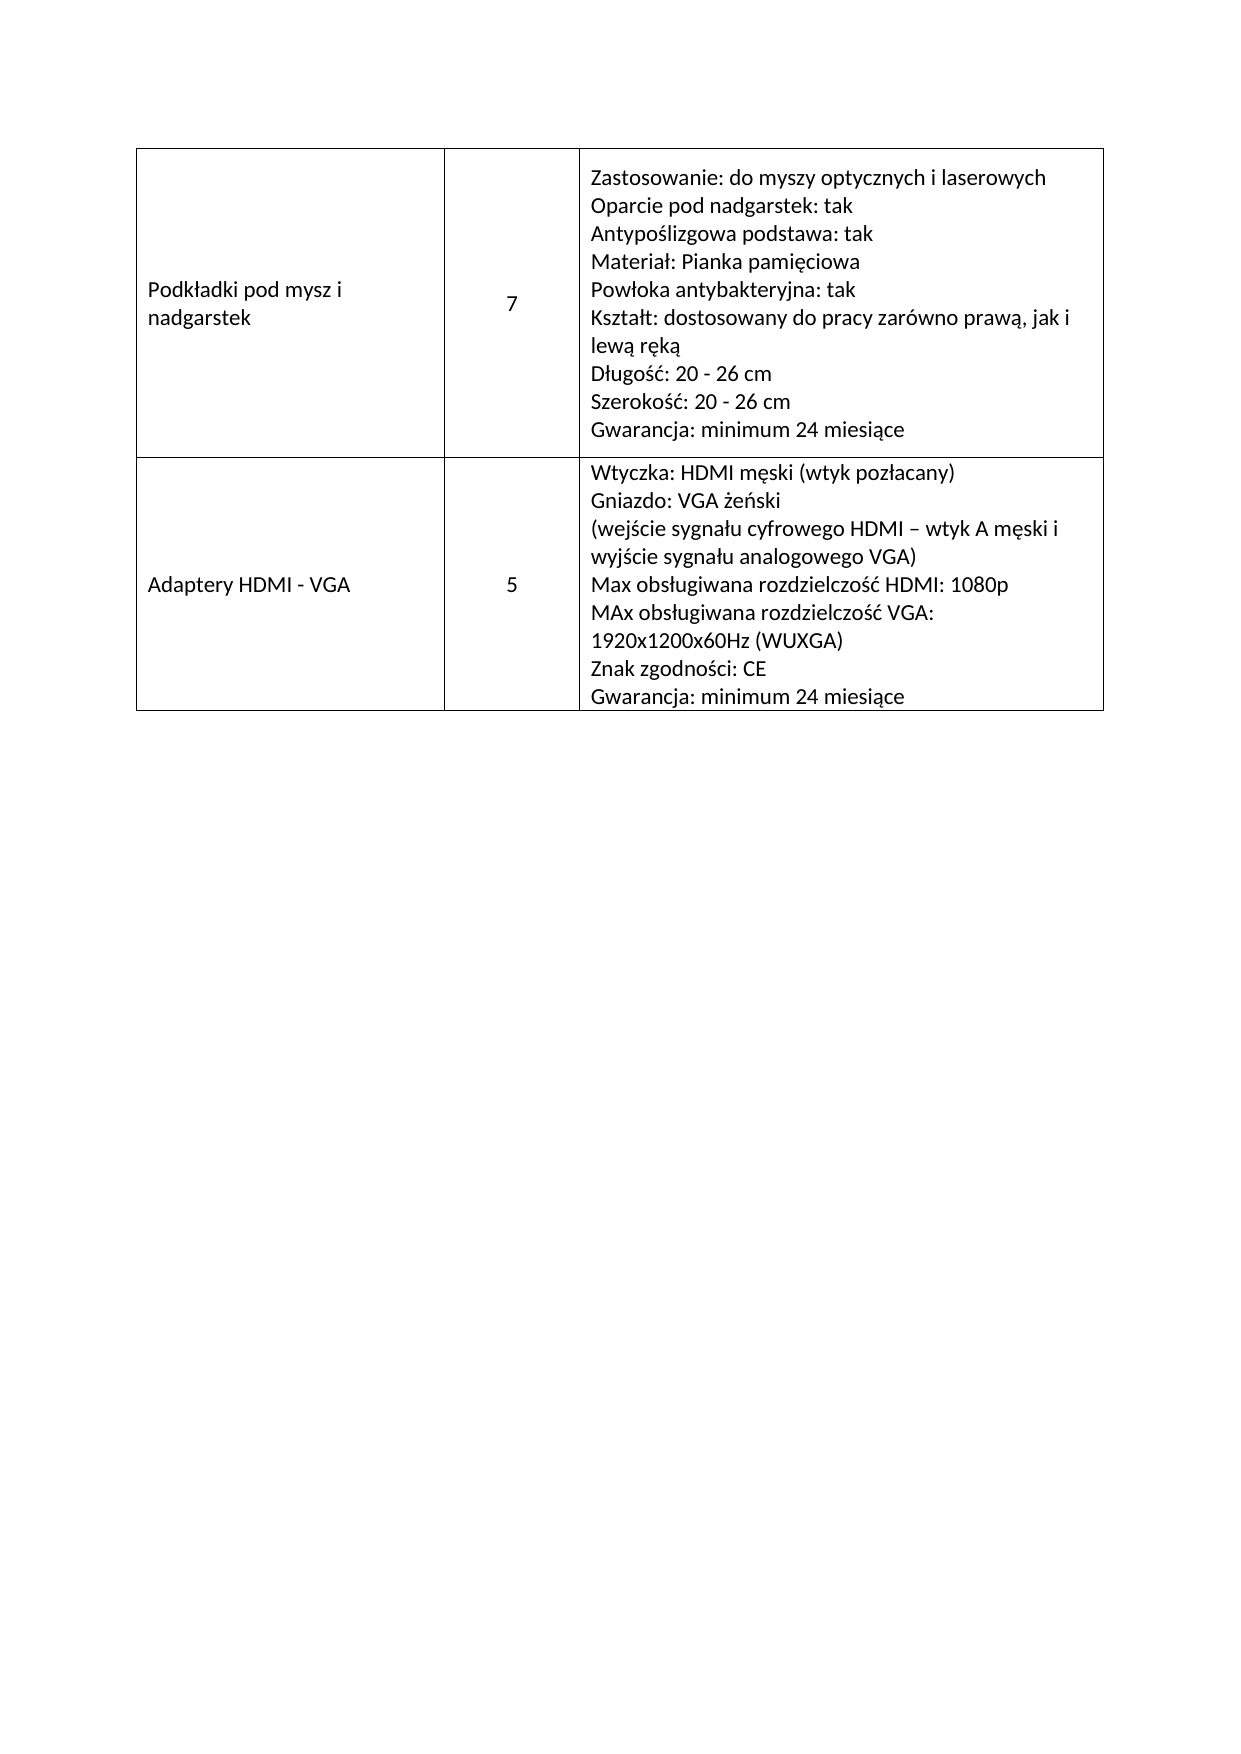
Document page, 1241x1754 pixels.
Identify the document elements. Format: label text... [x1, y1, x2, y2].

table_cell Wtyczka: HDMI męski (wtyk pozłacany) Gniazdo: VGA żeński (wejście sygnału cyfrowego HDMI – wtyk A męski i wyjście sygnału analogowego VGA) Max obsługiwana rozdzielczość HDMI: 1080p MAx obsługiwana rozdzielczość VGA: 1920x1200x60Hz (WUXGA) Znak zgodności: CE Gwarancja: minimum 24 miesiące [580, 458, 1103, 710]
table_cell Podkładki pod mysz i nadgarstek [137, 149, 444, 457]
table_cell 7 [445, 149, 579, 457]
table_cell Zastosowanie: do myszy optycznych i laserowych Oparcie pod nadgarstek: tak Antypoślizgowa podstawa: tak Materiał: Pianka pamięciowa Powłoka antybakteryjna: tak Kształt: dostosowany do pracy zarówno prawą, jak i lewą ręką Długość: 20 - 26 cm Szerokość: 20 - 26 cm Gwarancja: minimum 24 miesiące [580, 149, 1103, 457]
table_cell 5 [445, 458, 579, 710]
table_cell Adaptery HDMI - VGA [137, 458, 444, 710]
